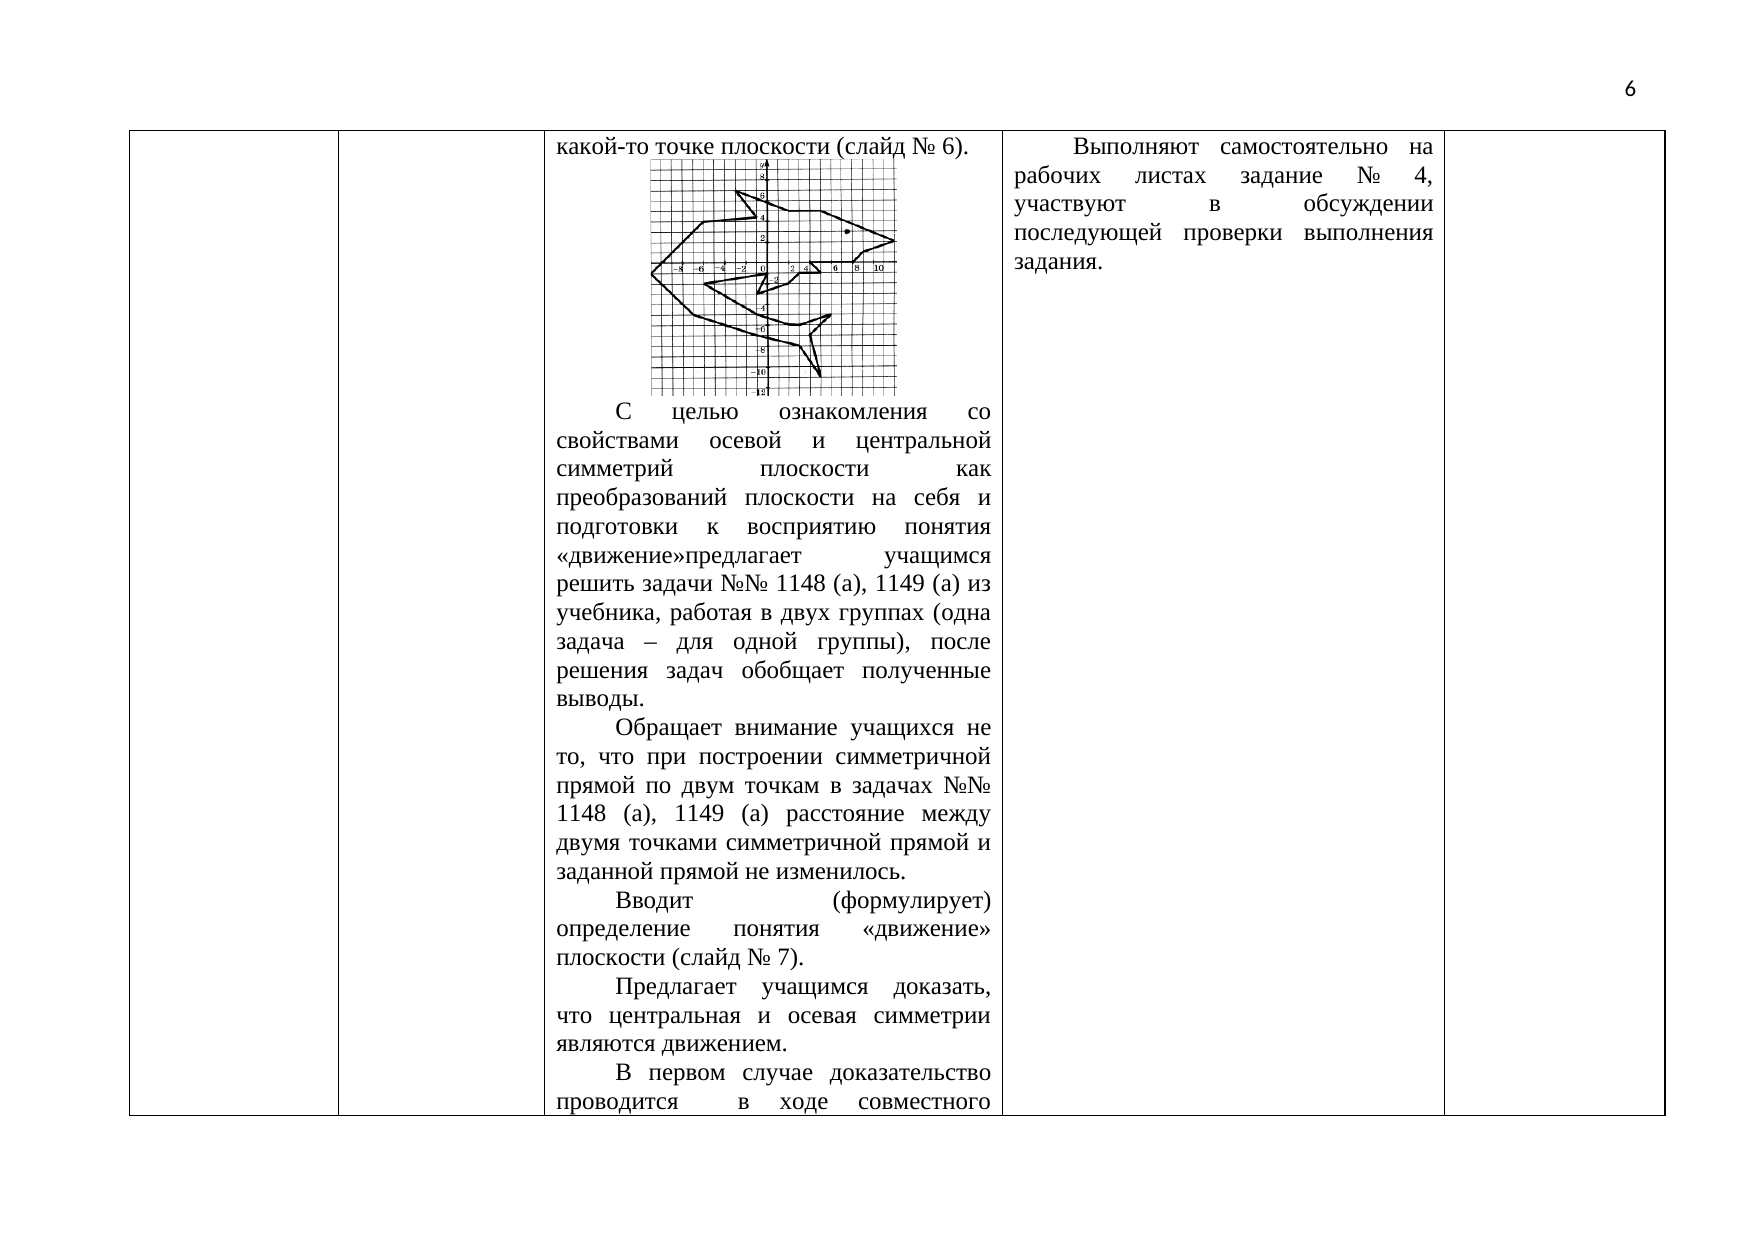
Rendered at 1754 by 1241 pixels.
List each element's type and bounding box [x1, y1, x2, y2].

table_cell [545, 131, 1002, 1115]
table_cell [339, 131, 544, 1115]
table_cell [1445, 131, 1664, 1115]
table_cell [130, 131, 338, 1115]
picture [650, 159, 897, 396]
table_cell [1003, 131, 1444, 1115]
